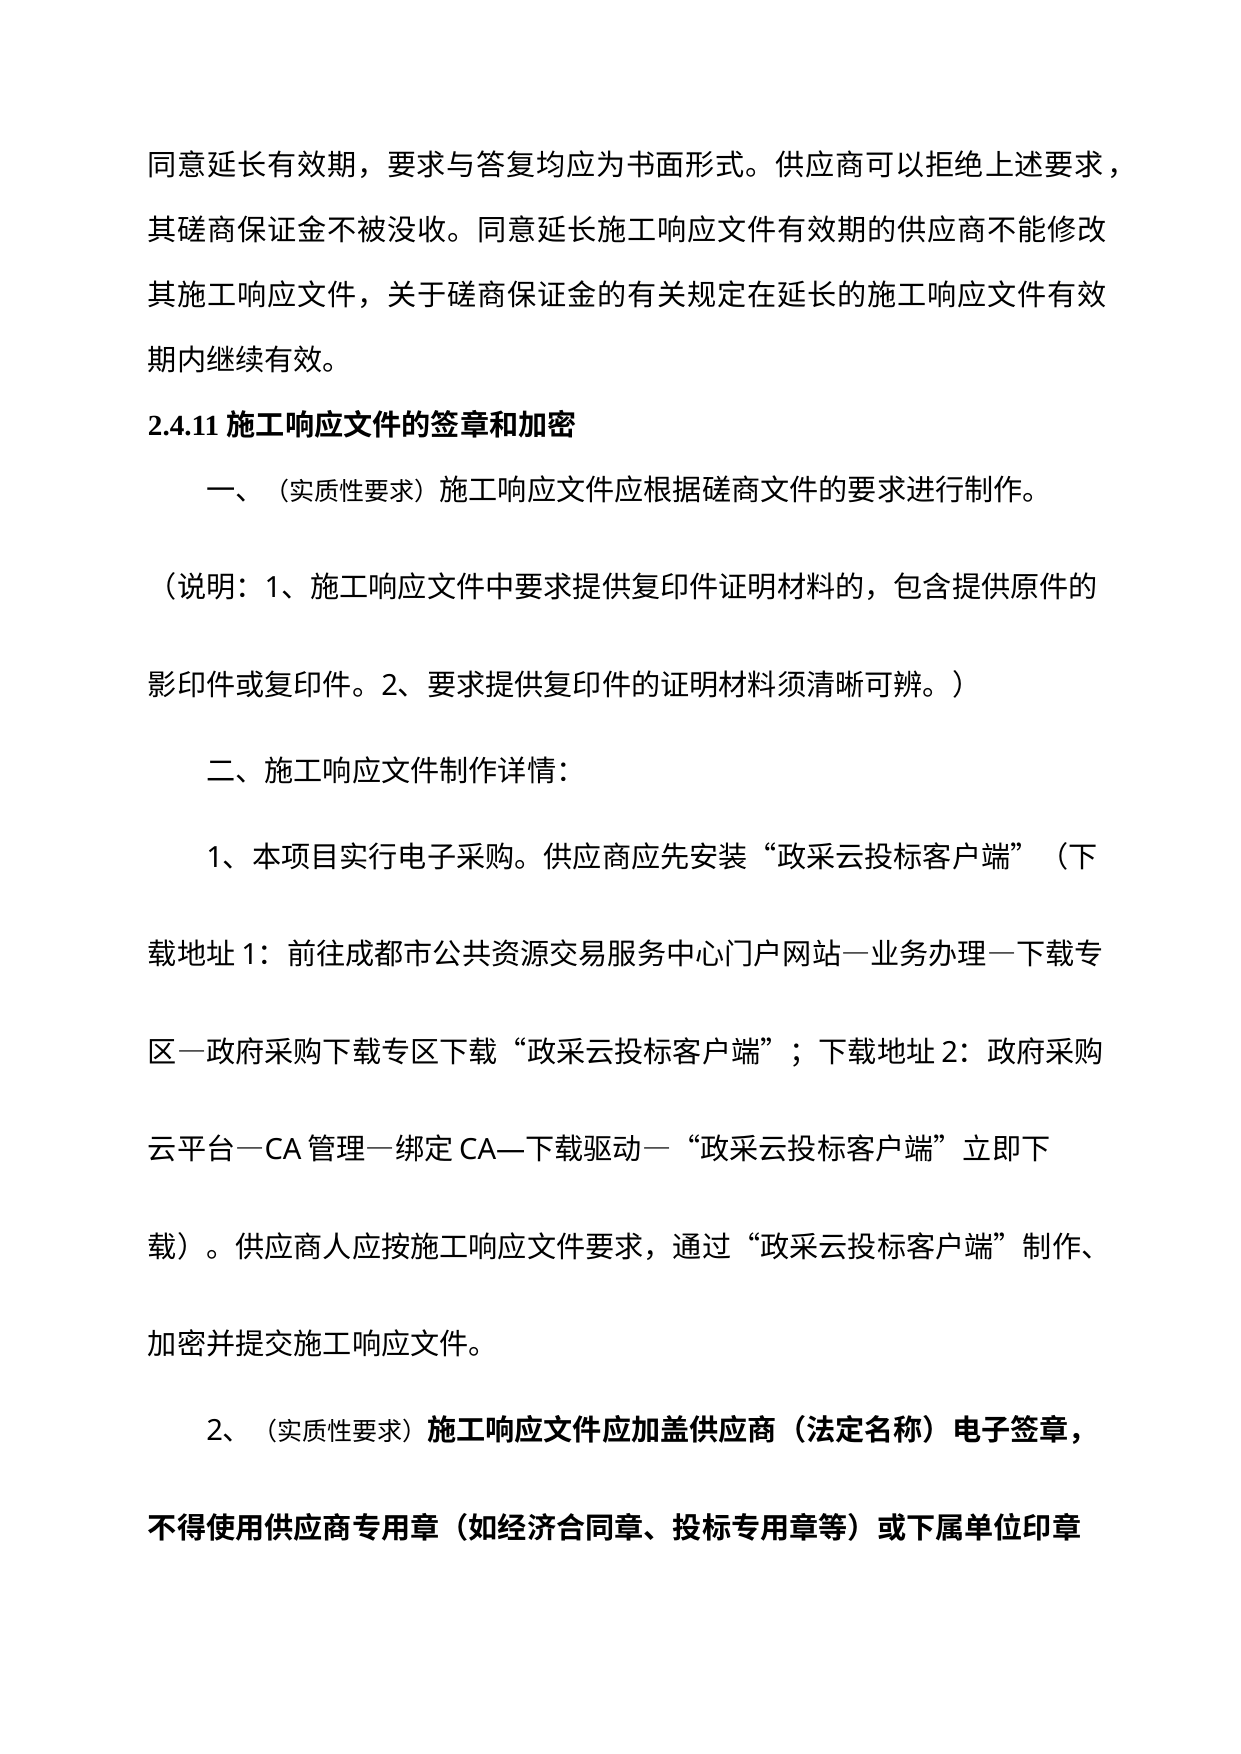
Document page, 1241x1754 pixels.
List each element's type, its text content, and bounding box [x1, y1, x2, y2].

subtitle 施工响应文件的签章和加密 [148, 390, 1107, 455]
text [148, 1396, 1107, 1558]
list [148, 130, 1107, 390]
text 一、（实质性要求）施工响应文件应根据磋商文件的要求进行制作。（说明：1、施工响应文件中要求提供复印件证明材料的，包含提供原件的影印件或复印件。2、要求提供复印件的证明材料须清晰可辨。） [148, 455, 1107, 715]
text 二、施工响应文件制作详情： [148, 736, 1107, 801]
text 1、本项目实行电子采购。供应商应先安装“政采云投标客户端”（下载地址1：前往成都市公共资源交易服务中心门户网站—业务办理—下载专区—政府采购下载专区下载“政采云投标客户端”；下载地址2：政府采购云平台—CA管理—绑定CA—下载驱动—“政采云投标客户端”立即下载）。供应商人应按施工响应文件要求，通过“政采云投标客户端”制作、加密并提交施工响应文件。 [148, 822, 1107, 1374]
